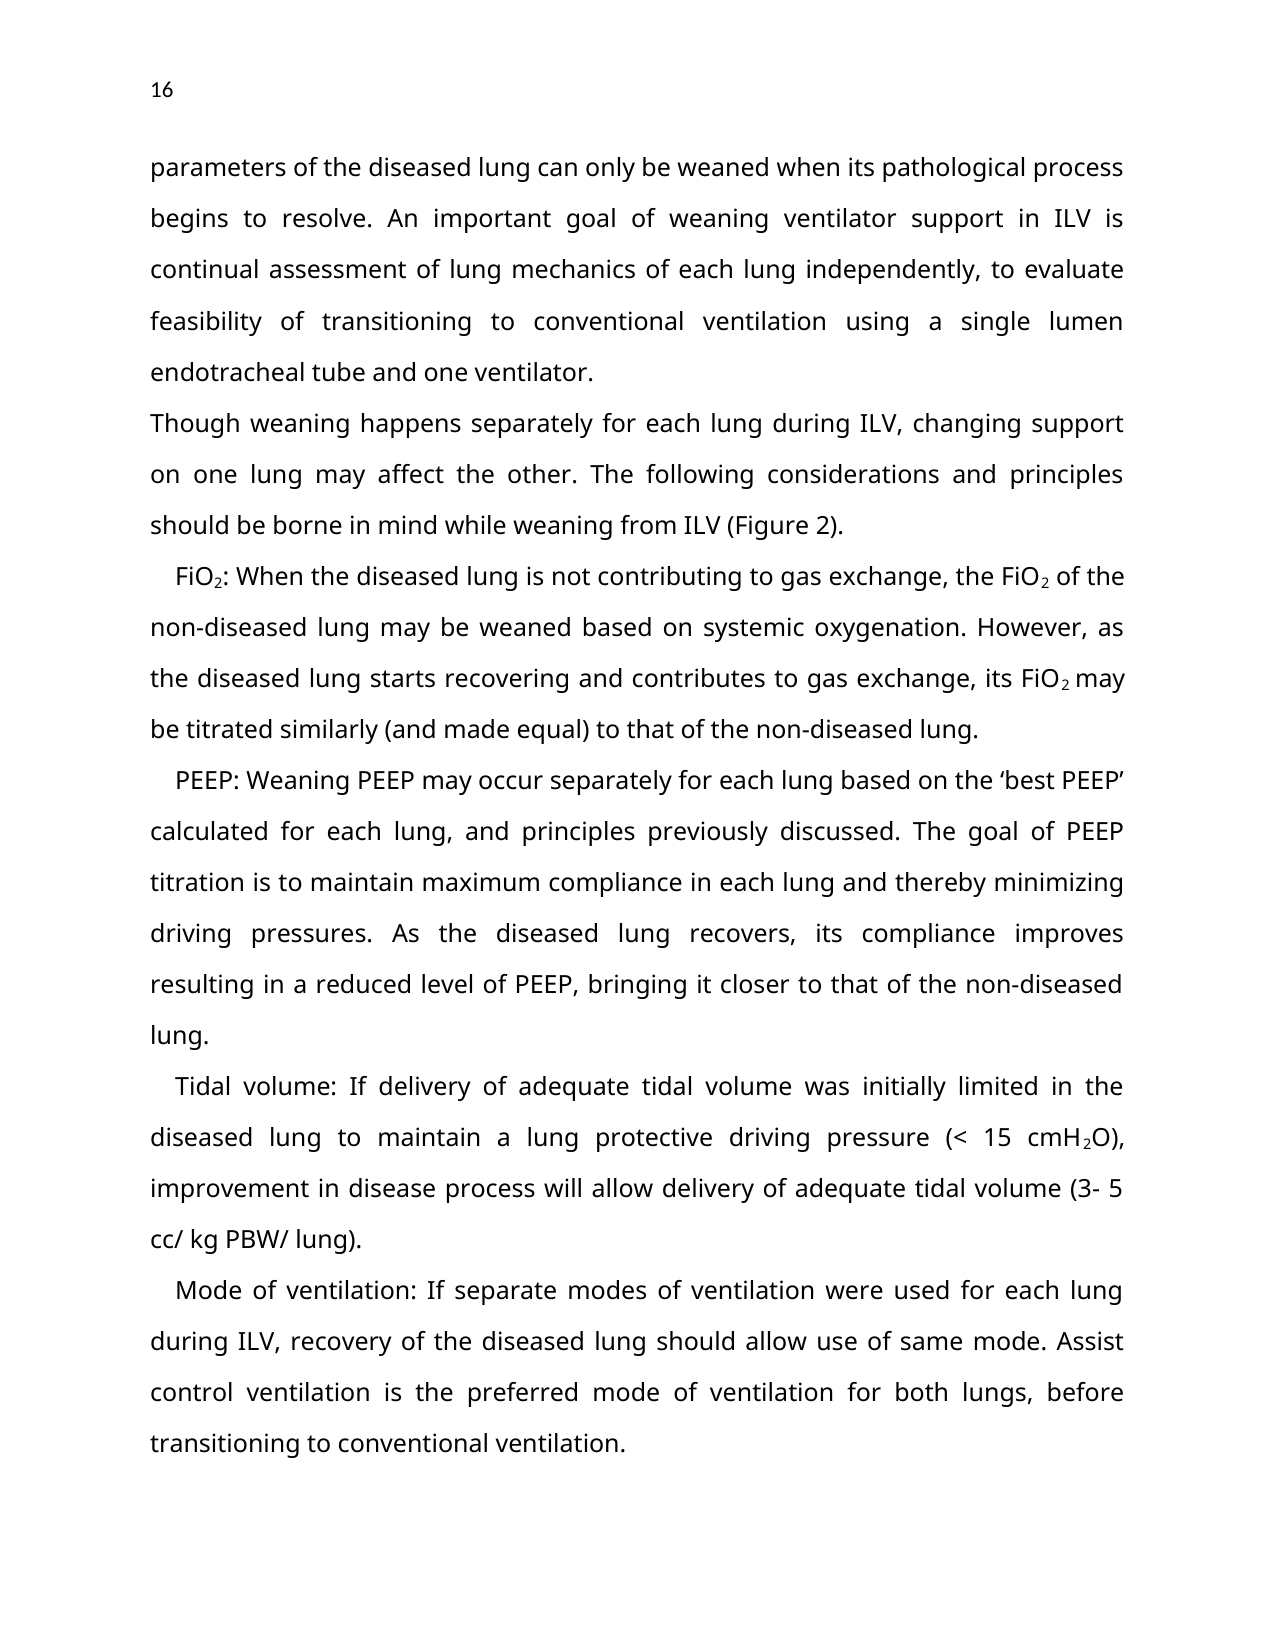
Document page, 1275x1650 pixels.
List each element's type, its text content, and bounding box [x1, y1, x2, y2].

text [150, 150, 1125, 388]
text Though weaning happens separately for each lung during ILV, changing support on one lung may affect the other. The following considerations and principles should be borne in mind while weaning from ILV (Figure 2). [150, 405, 1125, 541]
text Mode of ventilation: If separate modes of ventilation were used for each lung during ILV, recovery of the diseased lung should allow use of same mode. Assist control ventilation is the preferred mode of ventilation for both lungs, before transitioning to conventional ventilation. [150, 1273, 1125, 1460]
text Tidal volume: If delivery of adequate tidal volume was initially limited in the diseased lung to maintain a lung protective driving pressure (< 15 cmH2O), improvement in disease process will allow delivery of adequate tidal volume (3- 5 cc/ kg PBW/ lung). [150, 1069, 1125, 1256]
text FiO2: When the diseased lung is not contributing to gas exchange, the FiO2 of the non-diseased lung may be weaned based on systemic oxygenation. However, as the diseased lung starts recovering and contributes to gas exchange, its FiO2 may be titrated similarly (and made equal) to that of the non-diseased lung. [150, 558, 1125, 746]
text PEEP: Weaning PEEP may occur separately for each lung based on the ‘best PEEP’ calculated for each lung, and principles previously discussed. The goal of PEEP titration is to maintain maximum compliance in each lung and thereby minimizing driving pressures. As the diseased lung recovers, its compliance improves resulting in a reduced level of PEEP, bringing it closer to that of the non-diseased lung. [150, 762, 1125, 1052]
